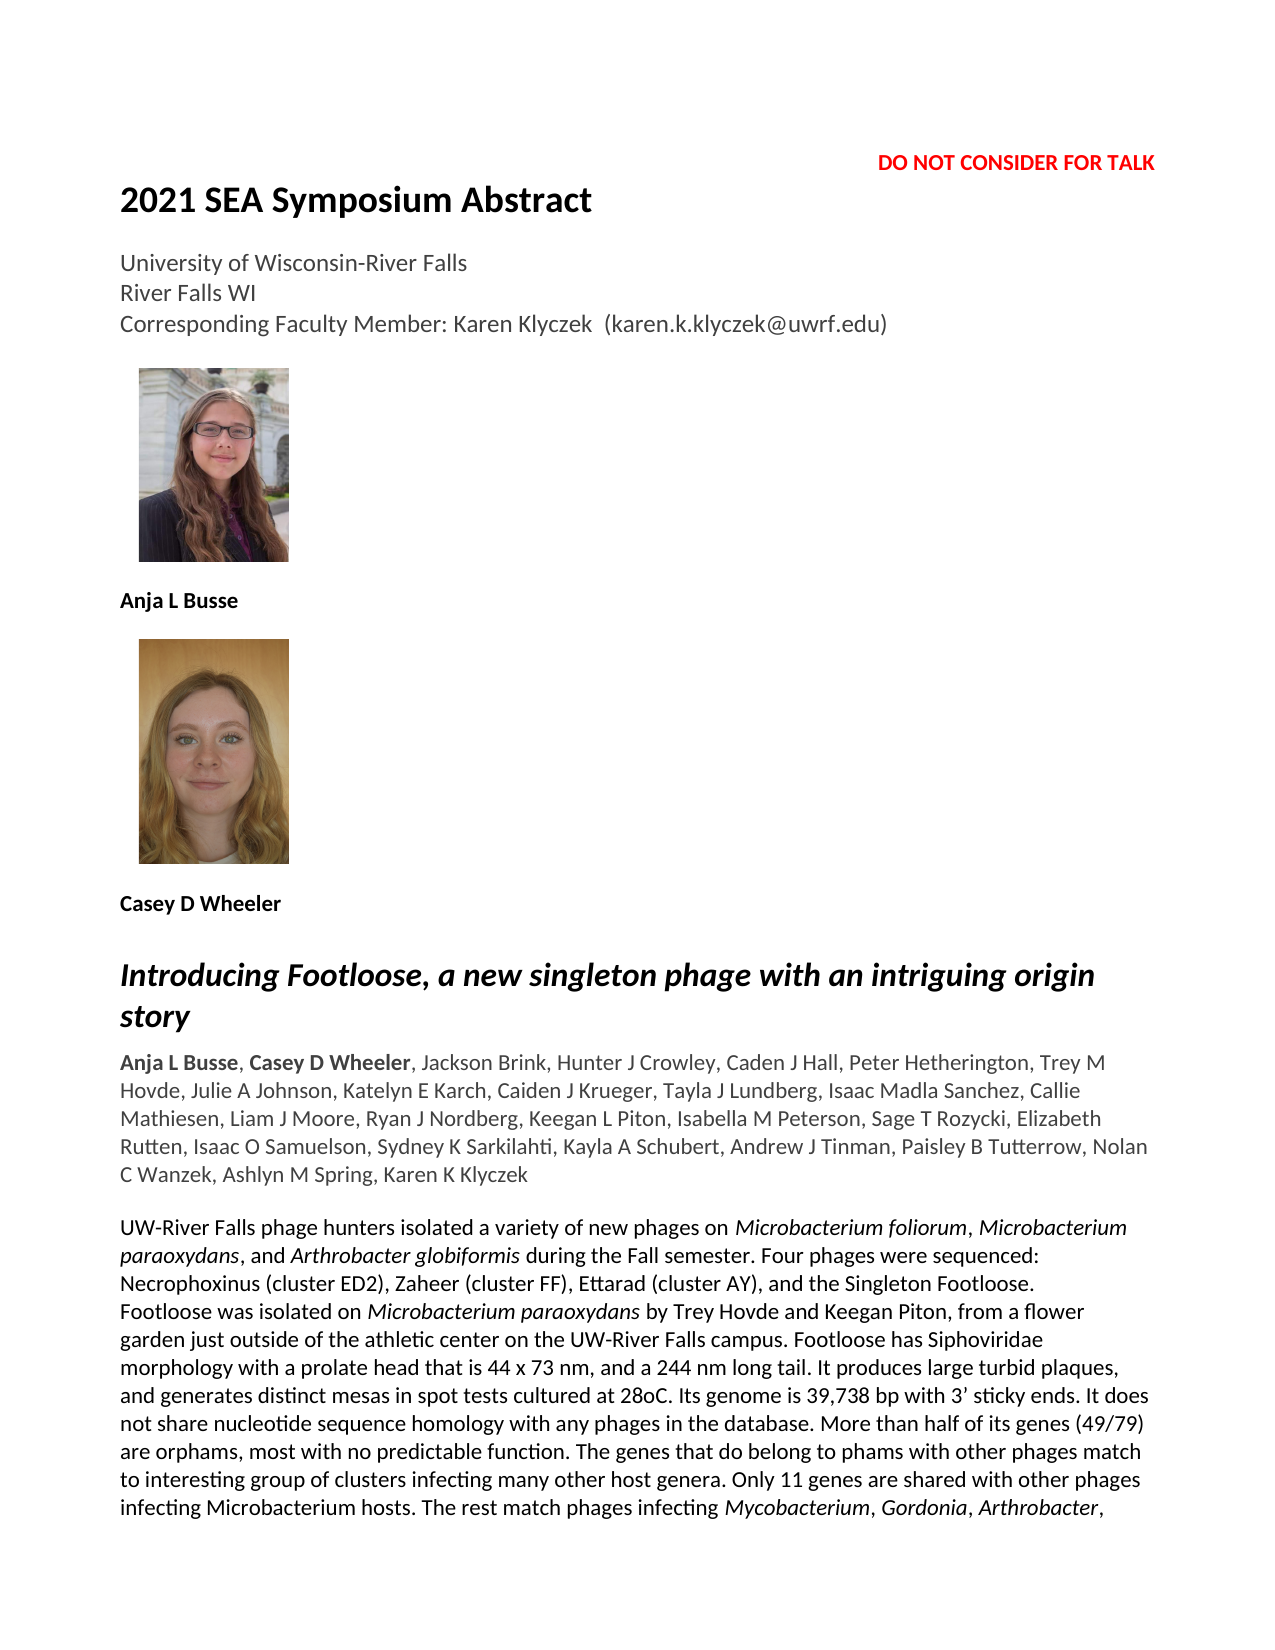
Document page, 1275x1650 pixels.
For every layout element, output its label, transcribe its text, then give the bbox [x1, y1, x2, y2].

text Corresponding Faculty Member: Karen Klyczek (karen.k.klyczek@uwrf.edu) [120, 308, 1155, 369]
text 2021 SEA Symposium Abstract [120, 176, 1155, 222]
text Casey D Wheeler [120, 889, 1155, 917]
text River Falls WI [120, 277, 1155, 308]
picture [138, 368, 289, 562]
title Introducing Footloose, a new singleton phage with an intriguing origin story [120, 954, 1155, 1036]
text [120, 1213, 1155, 1522]
picture [138, 639, 289, 864]
text Anja L Busse, Casey D Wheeler, Jackson Brink, Hunter J Crowley, Caden J Hall, Peter Hetherington, Trey M Hovde, Julie A Johnson, Katelyn E Karch, Caiden J Krueger, Tayla J Lundberg, Isaac Madla Sanchez, Callie Mathiesen, Liam J Moore, Ryan J Nordberg, Keegan L Piton, Isabella M Peterson, Sage T Rozycki, Elizabeth Rutten, Isaac O Samuelson, Sydney K Sarkilahti, Kayla A Schubert, Andrew J Tinman, Paisley B Tutterrow, Nolan C Wanzek, Ashlyn M Spring, Karen K Klyczek [120, 1048, 1155, 1188]
text University of Wisconsin-River Falls [120, 247, 1155, 277]
text Anja L Busse [120, 586, 1155, 614]
text DO NOT CONSIDER FOR TALK [120, 148, 1155, 176]
